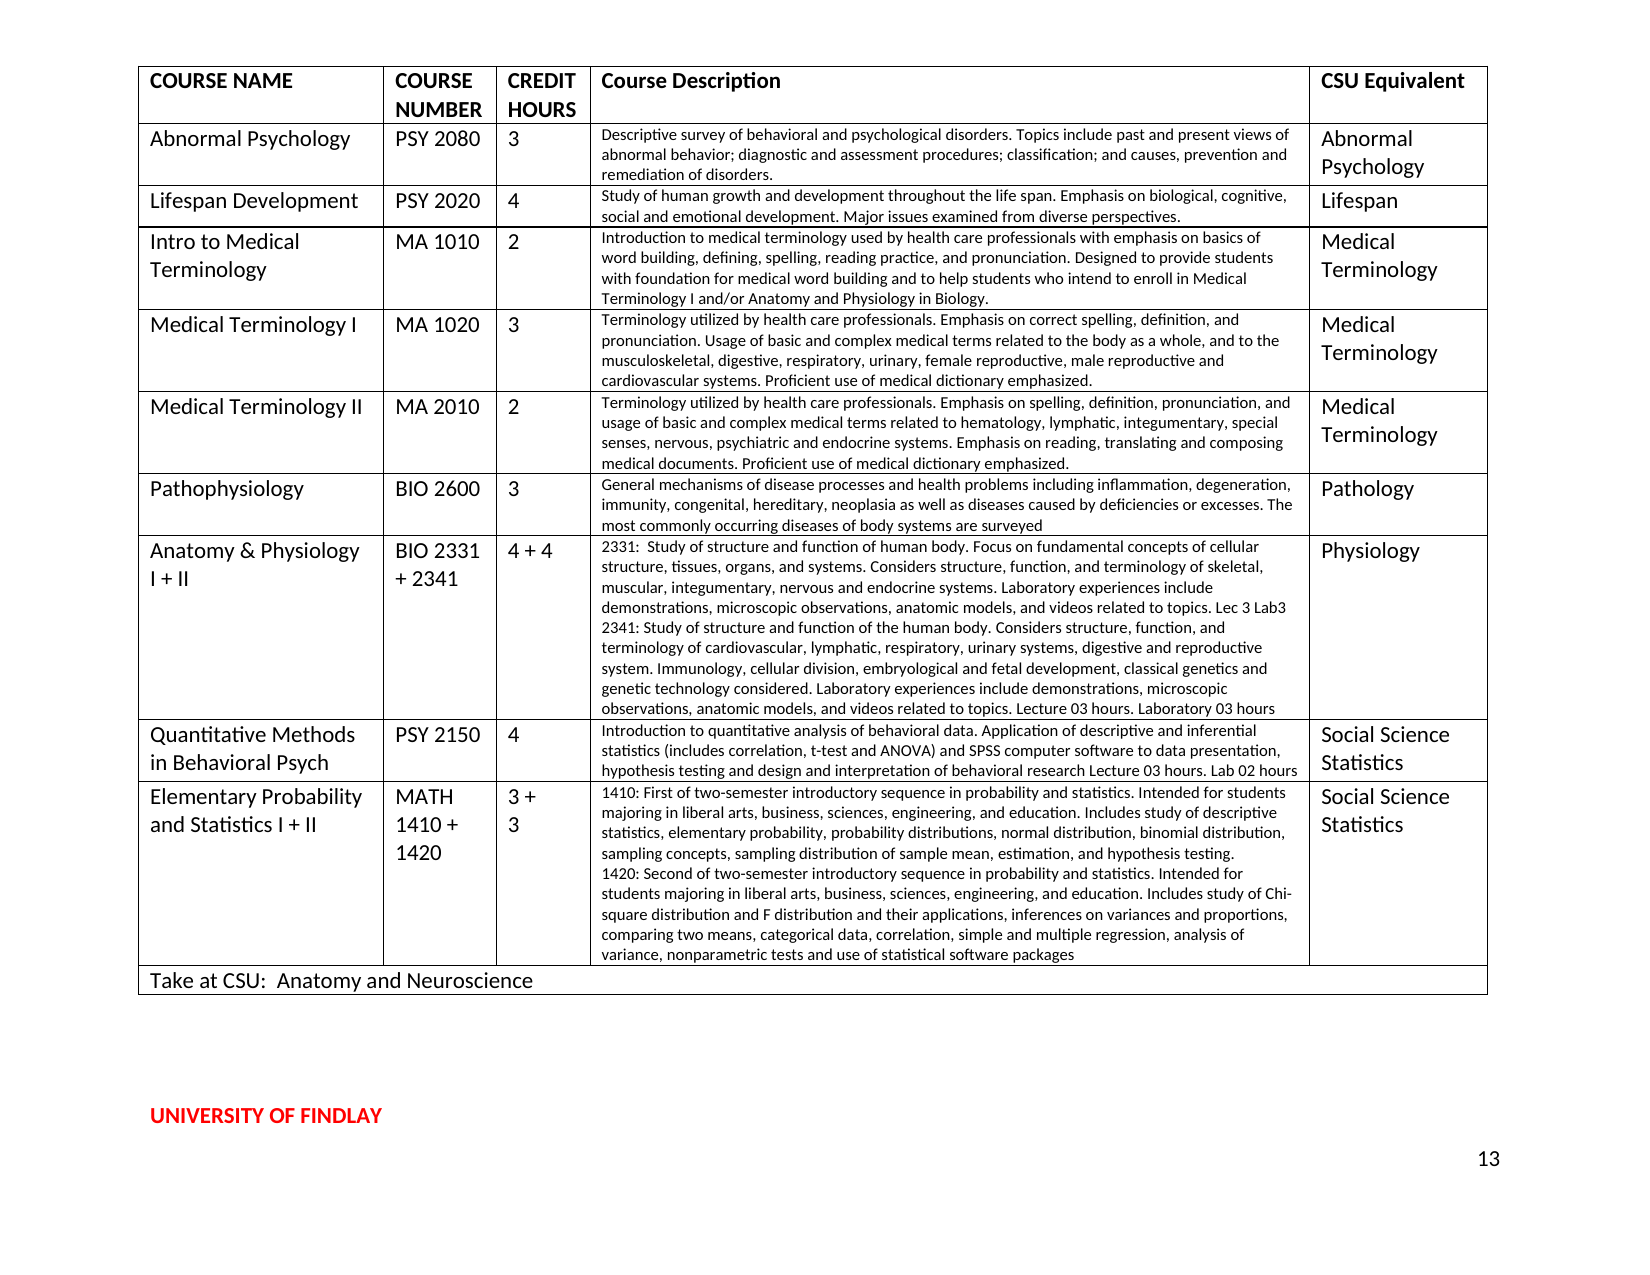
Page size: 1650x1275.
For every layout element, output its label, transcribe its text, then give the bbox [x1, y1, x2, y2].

table_cell Descriptive survey of behavioral and psychological disorders. Topics include past and present views of abnormal behavior; diagnostic and assessment procedures; classification; and causes, prevention and remediation of disorders. [591, 124, 1309, 185]
table_cell Abnormal Psychology [1310, 124, 1487, 185]
table_cell 4 + 4 [497, 536, 590, 719]
table_cell Take at CSU: Anatomy and Neuroscience [139, 966, 1487, 994]
table_cell Anatomy & Physiology I + II [139, 536, 383, 719]
table_header CREDIT HOURS [497, 67, 590, 123]
table_cell Social Science Statistics [1310, 782, 1487, 965]
table_cell 2 [497, 228, 590, 309]
table_header COURSE NAME [139, 67, 383, 123]
table_cell Medical Terminology [1310, 228, 1487, 309]
table_cell 2331: Study of structure and function of human body. Focus on fundamental concepts of cellular structure, tissues, organs, and systems. Considers structure, function, and terminology of skeletal, muscular, integumentary, nervous and endocrine systems. Laboratory experiences include demonstrations, microscopic observations, anatomic models, and videos related to topics. Lec 3 Lab3 2341: Study of structure and function of the human body. Considers structure, function, and terminology of cardiovascular, lymphatic, respiratory, urinary systems, digestive and reproductive system. Immunology, cellular division, embryological and fetal development, classical genetics and genetic technology considered. Laboratory experiences include demonstrations, microscopic observations, anatomic models, and videos related to topics. Lecture 03 hours. Laboratory 03 hours [591, 536, 1309, 719]
table_cell PSY 2020 [384, 186, 496, 226]
table_cell 1410: First of two-semester introductory sequence in probability and statistics. Intended for students majoring in liberal arts, business, sciences, engineering, and education. Includes study of descriptive statistics, elementary probability, probability distributions, normal distribution, binomial distribution, sampling concepts, sampling distribution of sample mean, estimation, and hypothesis testing. 1420: Second of two-semester introductory sequence in probability and statistics. Intended for students majoring in liberal arts, business, sciences, engineering, and education. Includes study of Chi- square distribution and F distribution and their applications, inferences on variances and proportions, comparing two means, categorical data, correlation, simple and multiple regression, analysis of variance, nonparametric tests and use of statistical software packages [591, 782, 1309, 965]
table_cell MATH 1410 + 1420 [384, 782, 496, 965]
table_cell Lifespan [1310, 186, 1487, 226]
table_header COURSE NUMBER [384, 67, 496, 123]
table_cell Medical Terminology [1310, 310, 1487, 391]
table_cell Pathophysiology [139, 474, 383, 535]
table_cell Introduction to medical terminology used by health care professionals with emphasis on basics of word building, defining, spelling, reading practice, and pronunciation. Designed to provide students with foundation for medical word building and to help students who intend to enroll in Medical Terminology I and/or Anatomy and Physiology in Biology. [591, 228, 1309, 309]
table_cell Study of human growth and development throughout the life span. Emphasis on biological, cognitive, social and emotional development. Major issues examined from diverse perspectives. [591, 186, 1309, 226]
table_cell 3 + 3 [497, 782, 590, 965]
table_header CSU Equivalent [1310, 67, 1487, 123]
table_cell General mechanisms of disease processes and health problems including inflammation, degeneration, immunity, congenital, hereditary, neoplasia as well as diseases caused by deficiencies or excesses. The most commonly occurring diseases of body systems are surveyed [591, 474, 1309, 535]
table_cell BIO 2600 [384, 474, 496, 535]
table_cell MA 2010 [384, 392, 496, 473]
table_cell MA 1010 [384, 228, 496, 309]
table_cell 2 [497, 392, 590, 473]
table_cell Quantitative Methods in Behavioral Psych [139, 720, 383, 781]
table_cell MA 1020 [384, 310, 496, 391]
table_cell 3 [497, 310, 590, 391]
table_cell Abnormal Psychology [139, 124, 383, 185]
table_cell Lifespan Development [139, 186, 383, 226]
table_cell Pathology [1310, 474, 1487, 535]
table_cell Medical Terminology I [139, 310, 383, 391]
table_cell Intro to Medical Terminology [139, 228, 383, 309]
table_cell 3 [497, 474, 590, 535]
table_cell Elementary Probability and Statistics I + II [139, 782, 383, 965]
table_cell 3 [497, 124, 590, 185]
table_cell Medical Terminology [1310, 392, 1487, 473]
table_cell PSY 2150 [384, 720, 496, 781]
table_cell 4 [497, 186, 590, 226]
table_cell Medical Terminology II [139, 392, 383, 473]
table_cell Social Science Statistics [1310, 720, 1487, 781]
table_cell Introduction to quantitative analysis of behavioral data. Application of descriptive and inferential statistics (includes correlation, t-test and ANOVA) and SPSS computer software to data presentation, hypothesis testing and design and interpretation of behavioral research Lecture 03 hours. Lab 02 hours [591, 720, 1309, 781]
table_cell Terminology utilized by health care professionals. Emphasis on correct spelling, definition, and pronunciation. Usage of basic and complex medical terms related to the body as a whole, and to the musculoskeletal, digestive, respiratory, urinary, female reproductive, male reproductive and cardiovascular systems. Proficient use of medical dictionary emphasized. [591, 310, 1309, 391]
table_cell Physiology [1310, 536, 1487, 719]
table_cell BIO 2331 + 2341 [384, 536, 496, 719]
table_cell PSY 2080 [384, 124, 496, 185]
text UNIVERSITY OF FINDLAY [150, 1101, 1500, 1129]
table_cell Terminology utilized by health care professionals. Emphasis on spelling, definition, pronunciation, and usage of basic and complex medical terms related to hematology, lymphatic, integumentary, special senses, nervous, psychiatric and endocrine systems. Emphasis on reading, translating and composing medical documents. Proficient use of medical dictionary emphasized. [591, 392, 1309, 473]
table_cell 4 [497, 720, 590, 781]
table_header Course Description [591, 67, 1309, 123]
